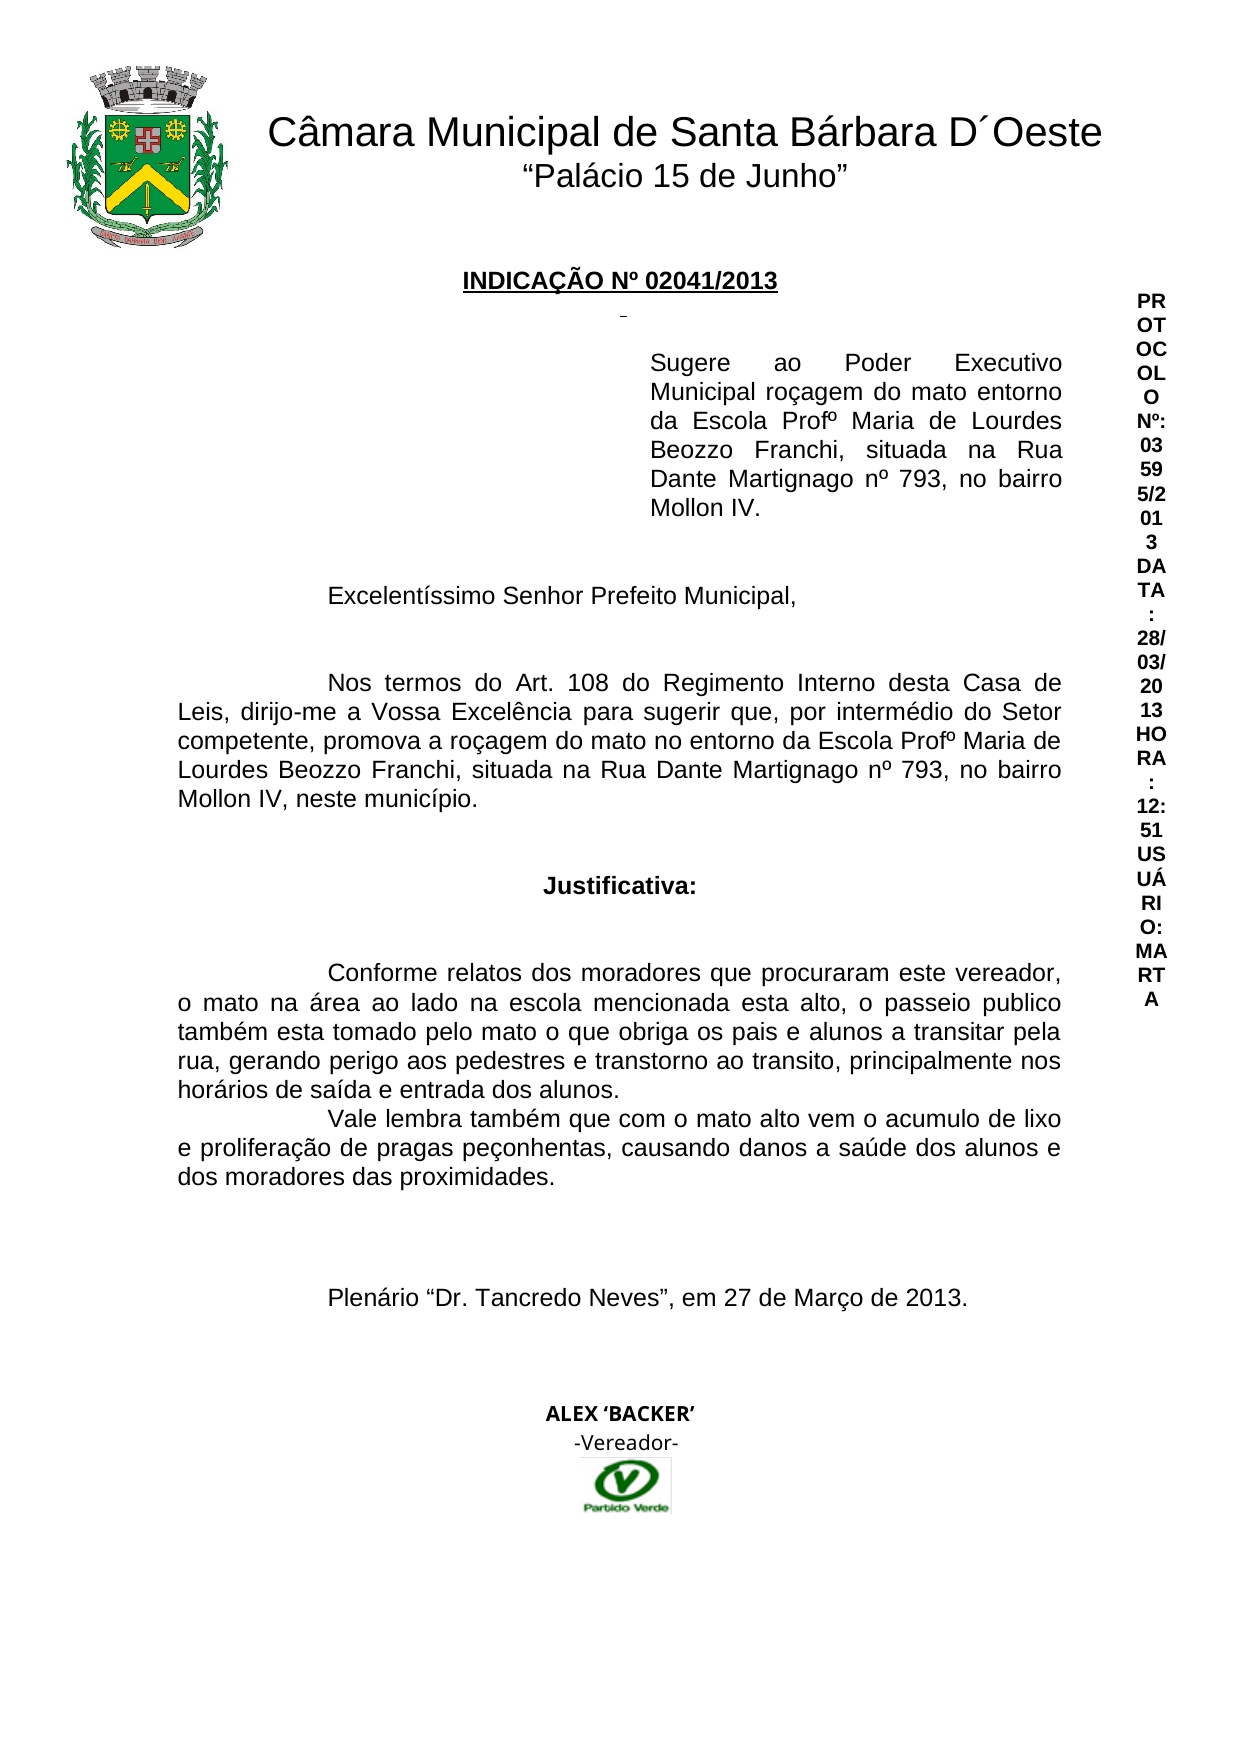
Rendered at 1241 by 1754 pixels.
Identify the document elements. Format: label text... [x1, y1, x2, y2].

text Nos termos do Art. 108 do Regimento Interno desta Casa de Leis, dirijo-me a Vossa Excelência para sugerir que, por intermédio do Setor competente, promova a roçagem do mato no entorno da Escola Profº Maria de Lourdes Beozzo Franchi, situada na Rua Dante Martignago nº 793, no bairro Mollon IV, neste município. [177, 668, 1063, 813]
text Vale lembra também que com o mato alto vem o acumulo de lixo e proliferação de pragas peçonhentas, causando danos a saúde dos alunos e dos moradores das proximidades. [177, 1104, 1063, 1191]
text ALEX ‘BACKER’ [177, 1399, 1063, 1428]
text Conforme relatos dos moradores que procuraram este vereador, o mato na área ao lado na escola mencionada esta alto, o passeio publico também esta tomado pelo mato o que obriga os pais e alunos a transitar pela rua, gerando perigo aos pedestres e transtorno ao transito, principalmente nos horários de saída e entrada dos alunos. [177, 958, 1063, 1104]
text -Vereador- [177, 1428, 1063, 1456]
text Excelentíssimo Senhor Prefeito Municipal, [177, 581, 1063, 609]
text Sugere ao Poder Executivo Municipal roçagem do mato entorno da Escola Profº Maria de Lourdes Beozzo Franchi, situada na Rua Dante Martignago nº 793, no bairro Mollon IV. [650, 348, 1063, 522]
picture [580, 1456, 673, 1514]
picture [66, 66, 235, 255]
text Justificativa: [177, 871, 1063, 900]
title INDICAÇÃO Nº 02041/2013 [177, 266, 1063, 295]
text Plenário “Dr. Tancredo Neves”, em 27 de Março de 2013. [177, 1283, 1063, 1312]
